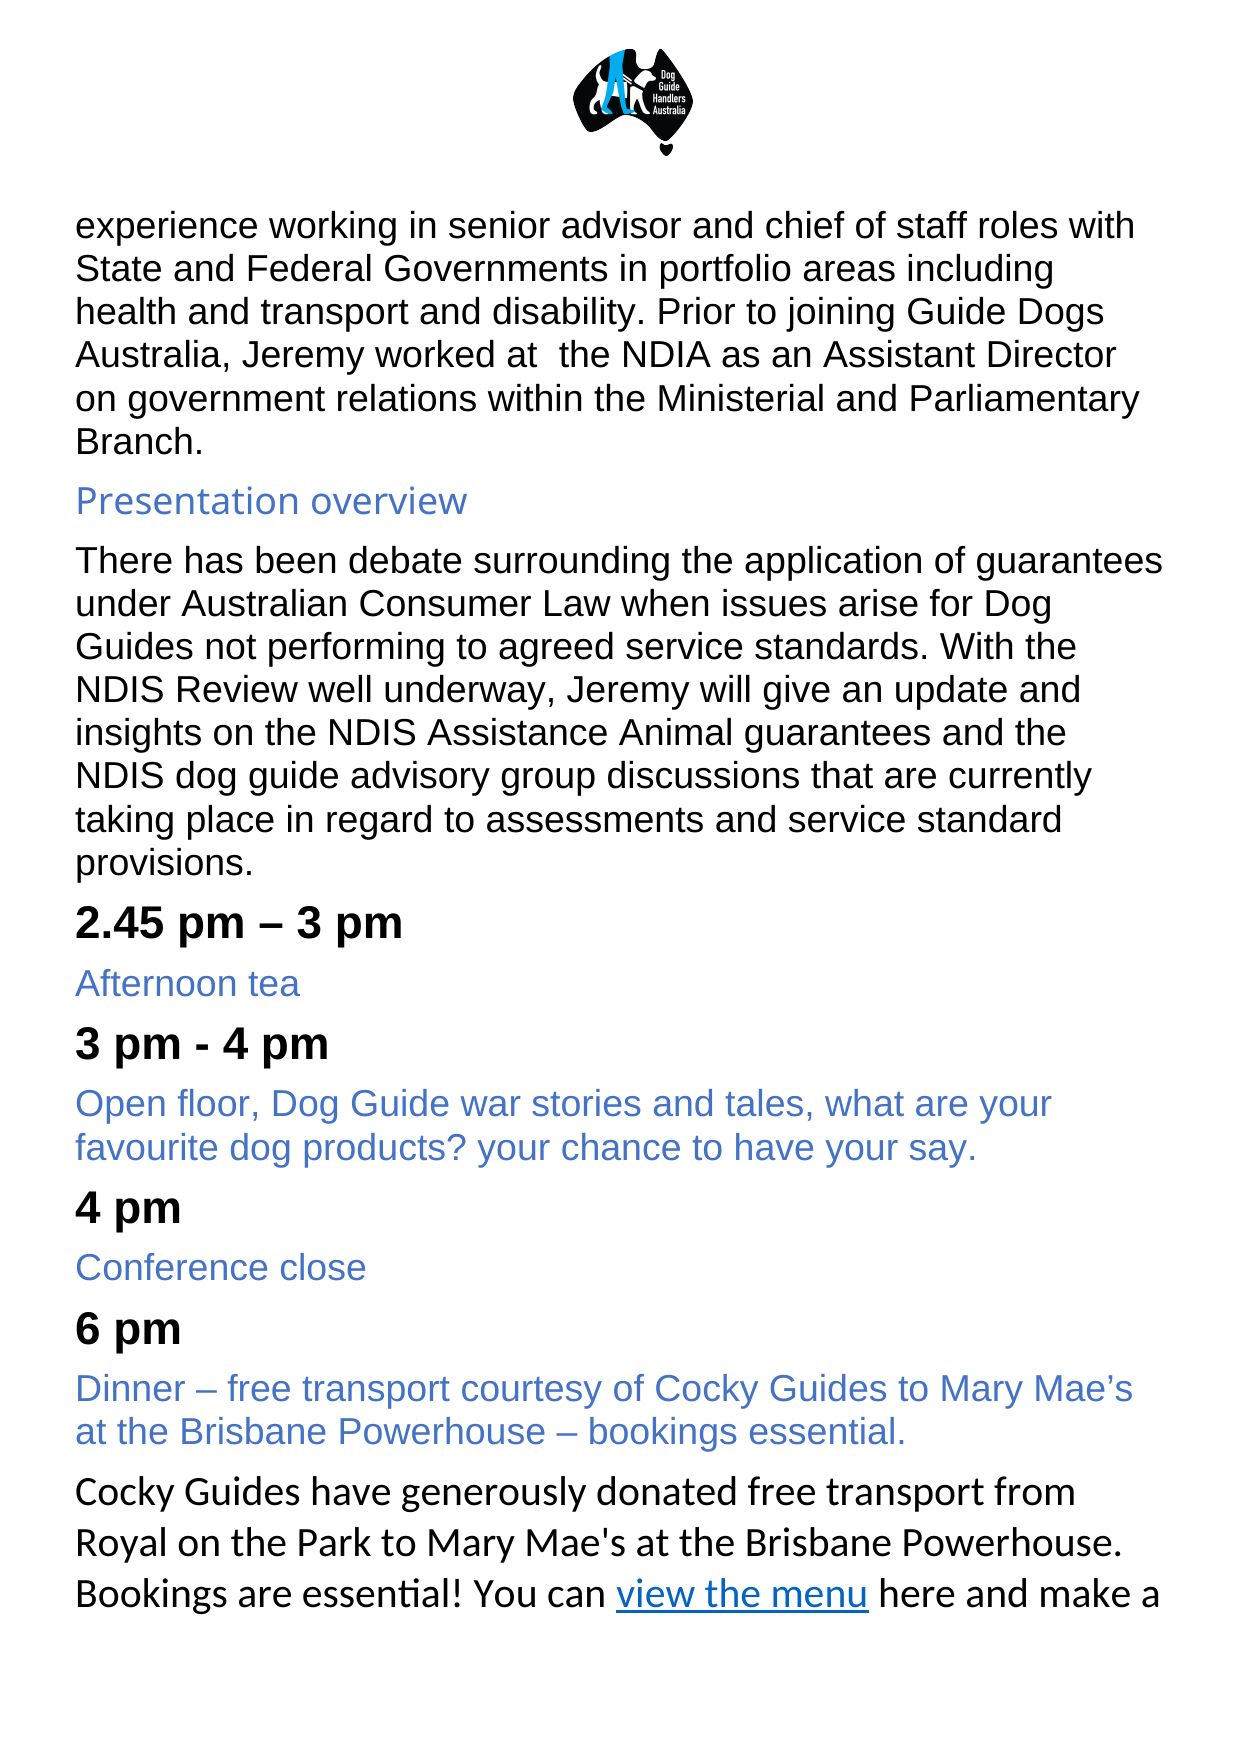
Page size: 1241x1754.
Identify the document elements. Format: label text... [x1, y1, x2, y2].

subtitle Conference close [75, 1246, 1165, 1289]
subtitle Dinner – free transport courtesy of Cocky Guides to Mary Mae’s at the Brisbane Powerhouse – bookings essential. [75, 1366, 1165, 1453]
subtitle Afternoon tea [75, 961, 1165, 1004]
subtitle 6 pm [75, 1301, 1165, 1354]
text There has been debate surrounding the application of guarantees under Australian Consumer Law when issues arise for Dog Guides not performing to agreed service standards. With the NDIS Review well underway, Jeremy will give an update and insights on the NDIS Assistance Animal guarantees and the NDIS dog guide advisory group discussions that are currently taking place in regard to assessments and service standard provisions. [75, 538, 1165, 883]
subtitle 2.45 pm – 3 pm [75, 896, 1165, 948]
subtitle 3 pm - 4 pm [75, 1016, 1165, 1069]
subtitle 4 pm [75, 1180, 1165, 1233]
picture [563, 35, 701, 173]
subtitle Open floor, Dog Guide war stories and tales, what are your favourite dog products? your chance to have your say. [75, 1082, 1165, 1168]
subtitle Presentation overview [75, 474, 1165, 526]
